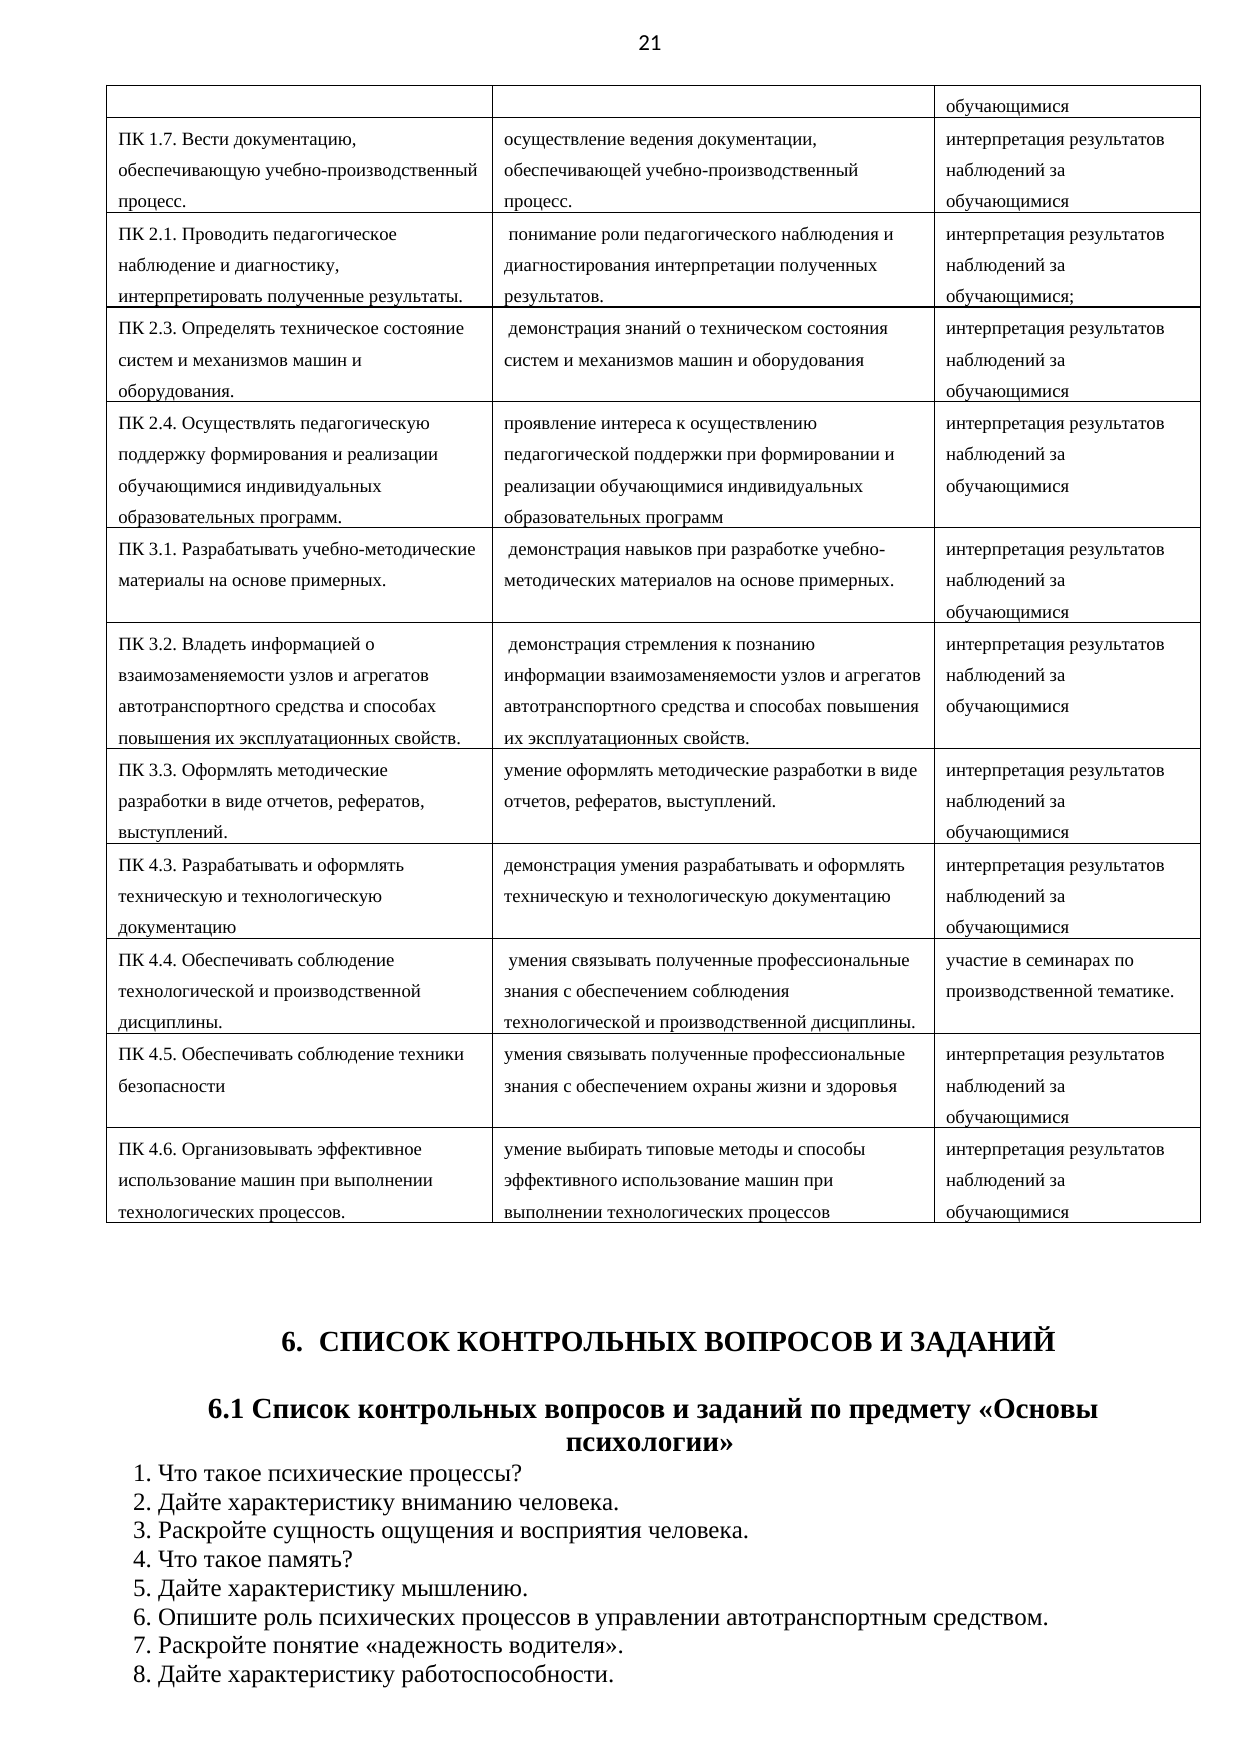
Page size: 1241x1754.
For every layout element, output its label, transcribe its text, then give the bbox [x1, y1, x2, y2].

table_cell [107, 86, 492, 117]
table_cell ПК 3.2. Владеть информацией о взаимозаменяемости узлов и агрегатов автотранспортного средства и способах повышения их эксплуатационных свойств. [107, 623, 492, 748]
table_cell демонстрация знаний о техническом состояния систем и механизмов машин и оборудования [493, 308, 934, 401]
table_cell интерпретация результатов наблюдений за обучающимися [935, 749, 1200, 843]
text 6.1 Список контрольных вопросов и заданий по предмету «Основы психологии» [118, 1391, 1181, 1458]
table_cell ПК 2.3. Определять техническое состояние систем и механизмов машин и оборудования. [107, 308, 492, 401]
table_cell интерпретация результатов наблюдений за обучающимися [935, 528, 1200, 622]
table_cell интерпретация результатов наблюдений за обучающимися [935, 402, 1200, 527]
table_cell ПК 4.6. Организовывать эффективное использование машин при выполнении технологических процессов. [107, 1128, 492, 1222]
table_cell интерпретация результатов наблюдений за обучающимися [935, 1128, 1200, 1222]
text 6. Опишите роль психических процессов в управлении автотранспортным средством. [133, 1602, 1181, 1630]
table_cell ПК 1.7. Вести документацию, обеспечивающую учебно-производственный процесс. [107, 118, 492, 212]
table_cell интерпретация результатов наблюдений за обучающимися; [935, 213, 1200, 306]
text 4. Что такое память? [133, 1544, 1181, 1573]
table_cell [935, 86, 1200, 117]
table_cell умение выбирать типовые методы и способы эффективного использование машин при выполнении технологических процессов [493, 1128, 934, 1222]
table_cell умения связывать полученные профессиональные знания с обеспечением охраны жизни и здоровья [493, 1034, 934, 1127]
text 7. Раскройте понятие «надежность водителя». [133, 1630, 1181, 1659]
table_cell ПК 4.5. Обеспечивать соблюдение техники безопасности [107, 1034, 492, 1127]
table_cell интерпретация результатов наблюдений за обучающимися [935, 1034, 1200, 1127]
table_cell демонстрация стремления к познанию информации взаимозаменяемости узлов и агрегатов автотранспортного средства и способах повышения их эксплуатационных свойств. [493, 623, 934, 748]
list СПИСОК КОНТРОЛЬНЫХ ВОПРОСОВ И ЗАДАНИЙ [156, 1324, 1181, 1357]
text 5. Дайте характеристику мышлению. [133, 1573, 1181, 1602]
table_cell интерпретация результатов наблюдений за обучающимися [935, 623, 1200, 748]
table_cell осуществление ведения документации, обеспечивающей учебно-производственный процесс. [493, 118, 934, 212]
text 8. Дайте характеристику работоспособности. [133, 1659, 1181, 1688]
table_cell ПК 2.1. Проводить педагогическое наблюдение и диагностику, интерпретировать полученные результаты. [107, 213, 492, 306]
table_cell умение оформлять методические разработки в виде отчетов, рефератов, выступлений. [493, 749, 934, 843]
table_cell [935, 118, 1200, 212]
table_cell понимание роли педагогического наблюдения и диагностирования интерпретации полученных результатов. [493, 213, 934, 306]
table_cell демонстрация навыков при разработке учебно-методических материалов на основе примерных. [493, 528, 934, 622]
text 3. Раскройте сущность ощущения и восприятия человека. [133, 1515, 1181, 1544]
table_cell интерпретация результатов наблюдений за обучающимися [935, 308, 1200, 401]
table_cell ПК 4.3. Разрабатывать и оформлять техническую и технологическую документацию [107, 844, 492, 938]
table_cell ПК 3.3. Оформлять методические разработки в виде отчетов, рефератов, выступлений. [107, 749, 492, 843]
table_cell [493, 86, 934, 117]
table_cell интерпретация результатов наблюдений за обучающимися [935, 844, 1200, 938]
table_cell ПК 4.4. Обеспечивать соблюдение технологической и производственной дисциплины. [107, 939, 492, 1032]
table_cell умения связывать полученные профессиональные знания с обеспечением соблюдения технологической и производственной дисциплины. [493, 939, 934, 1032]
table_cell ПК 2.4. Осуществлять педагогическую поддержку формирования и реализации обучающимися индивидуальных образовательных программ. [107, 402, 492, 527]
table_cell проявление интереса к осуществлению педагогической поддержки при формировании и реализации обучающимися индивидуальных образовательных программ [493, 402, 934, 527]
table_cell ПК 3.1. Разрабатывать учебно-методические материалы на основе примерных. [107, 528, 492, 622]
text 2. Дайте характеристику вниманию человека. [133, 1487, 1181, 1515]
table_cell участие в семинарах по производственной тематике. [935, 939, 1200, 1032]
text 1. Что такое психические процессы? [133, 1458, 1181, 1487]
table_cell демонстрация умения разрабатывать и оформлять техническую и технологическую документацию [493, 844, 934, 938]
